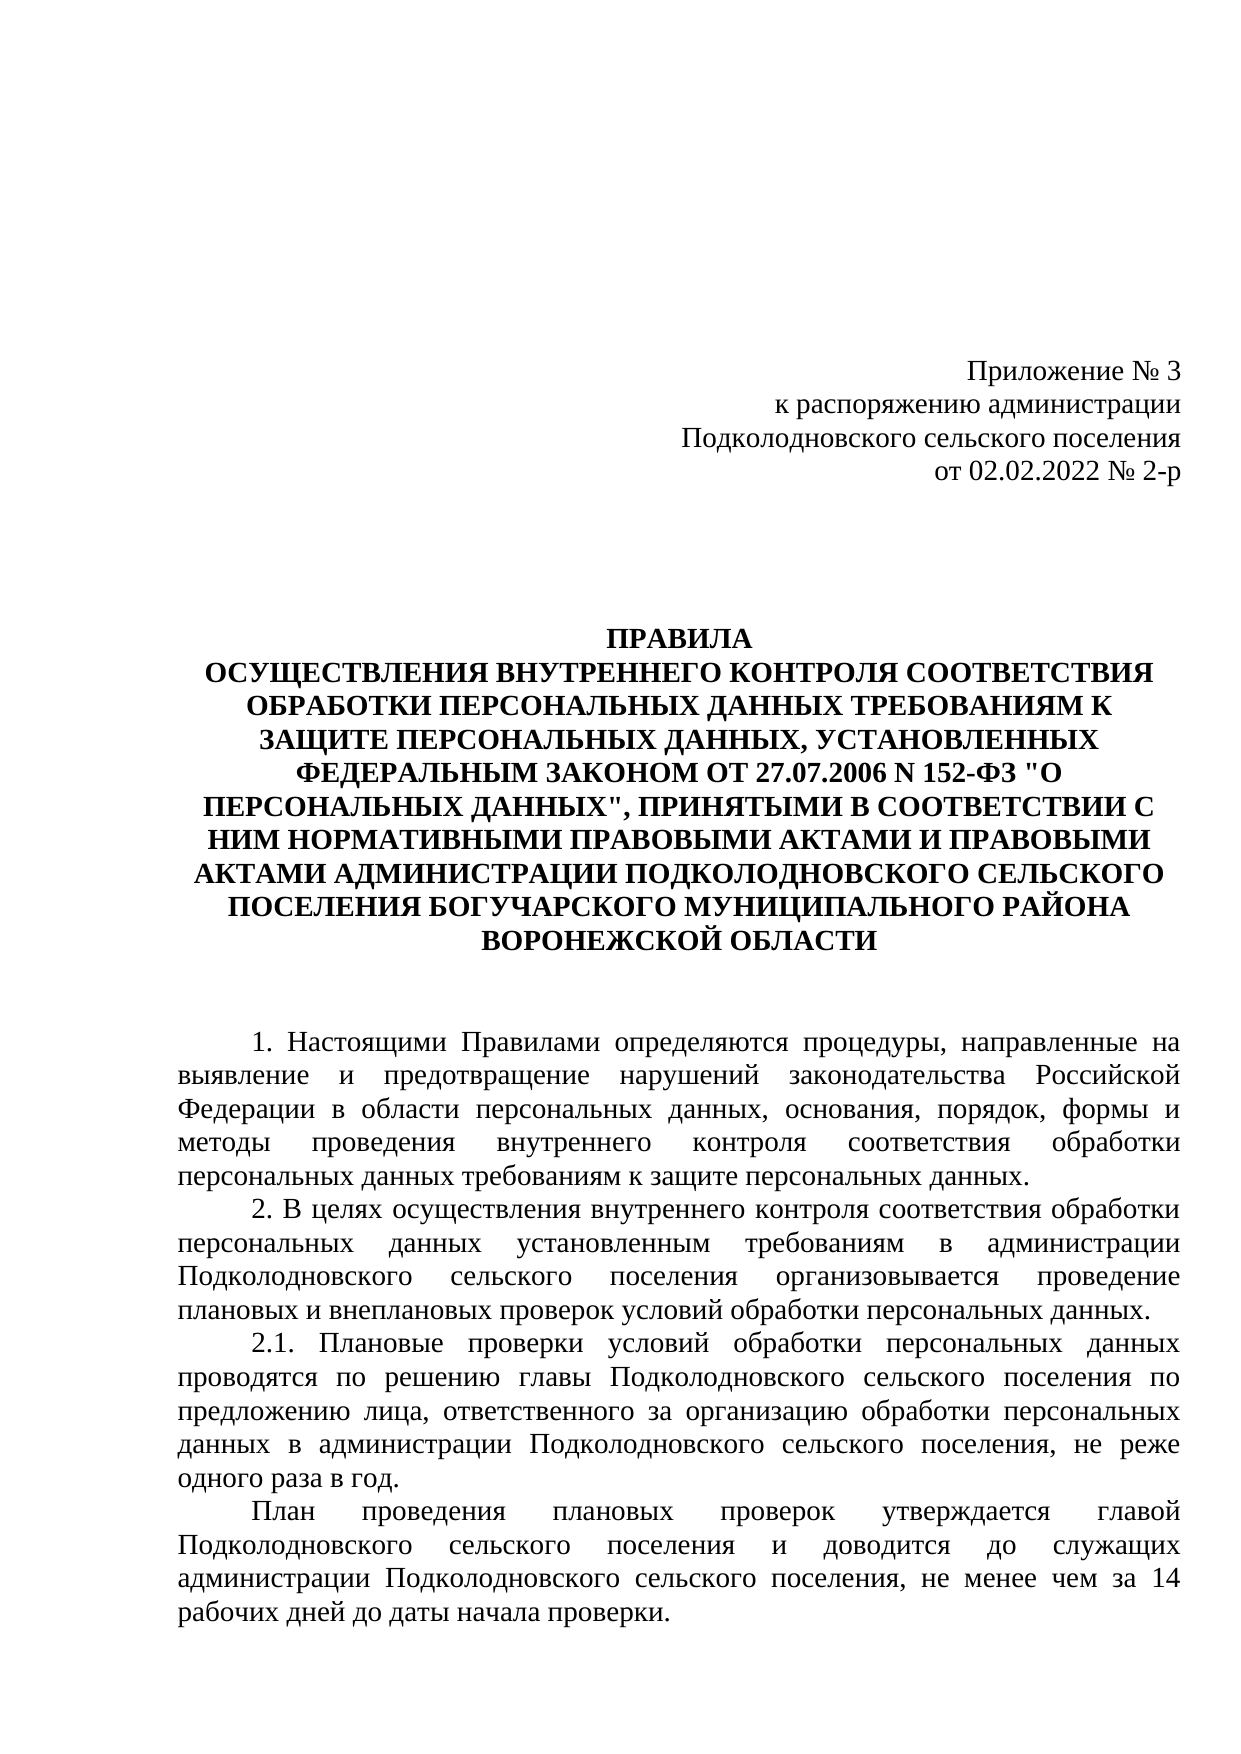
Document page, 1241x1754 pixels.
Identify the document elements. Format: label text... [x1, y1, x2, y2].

text 2.1. Плановые проверки условий обработки персональных данных проводятся по решению главы Подколодновского сельского поселения по предложению лица, ответственного за организацию обработки персональных данных в администрации Подколодновского сельского поселения, не реже одного раза в год. [177, 1326, 1181, 1493]
title ОСУЩЕСТВЛЕНИЯ ВНУТРЕННЕГО КОНТРОЛЯ СООТВЕТСТВИЯ ОБРАБОТКИ ПЕРСОНАЛЬНЫХ ДАННЫХ ТРЕБОВАНИЯМ К ЗАЩИТЕ ПЕРСОНАЛЬНЫХ ДАННЫХ, УСТАНОВЛЕННЫХ ФЕДЕРАЛЬНЫМ ЗАКОНОМ ОТ 27.07.2006 N 152-ФЗ "О ПЕРСОНАЛЬНЫХ ДАННЫХ", ПРИНЯТЫМИ В СООТВЕТСТВИИ С НИМ НОРМАТИВНЫМИ ПРАВОВЫМИ АКТАМИ И ПРАВОВЫМИ АКТАМИ АДМИНИСТРАЦИИ ПОДКОЛОДНОВСКОГО СЕЛЬСКОГО ПОСЕЛЕНИЯ БОГУЧАРСКОГО МУНИЦИПАЛЬНОГО РАЙОНА ВОРОНЕЖСКОЙ ОБЛАСТИ [177, 655, 1181, 957]
text План проведения плановых проверок утверждается главой Подколодновского сельского поселения и доводится до служащих администрации Подколодновского сельского поселения, не менее чем за 14 рабочих дней до даты начала проверки. [177, 1493, 1181, 1627]
title от 02.02.2022 № 2-р [177, 453, 1181, 487]
text Приложение № 3 [177, 353, 1181, 386]
text к распоряжению администрации [177, 386, 1181, 420]
text 2. В целях осуществления внутреннего контроля соответствия обработки персональных данных установленным требованиям в администрации Подколодновского сельского поселения организовывается проведение плановых и внеплановых проверок условий обработки персональных данных. [177, 1191, 1181, 1326]
title ПРАВИЛА [177, 621, 1181, 655]
text 1. Настоящими Правилами определяются процедуры, направленные на выявление и предотвращение нарушений законодательства Российской Федерации в области персональных данных, основания, порядок, формы и методы проведения внутреннего контроля соответствия обработки персональных данных требованиям к защите персональных данных. [177, 1024, 1181, 1191]
text Подколодновского сельского поселения [177, 420, 1181, 453]
